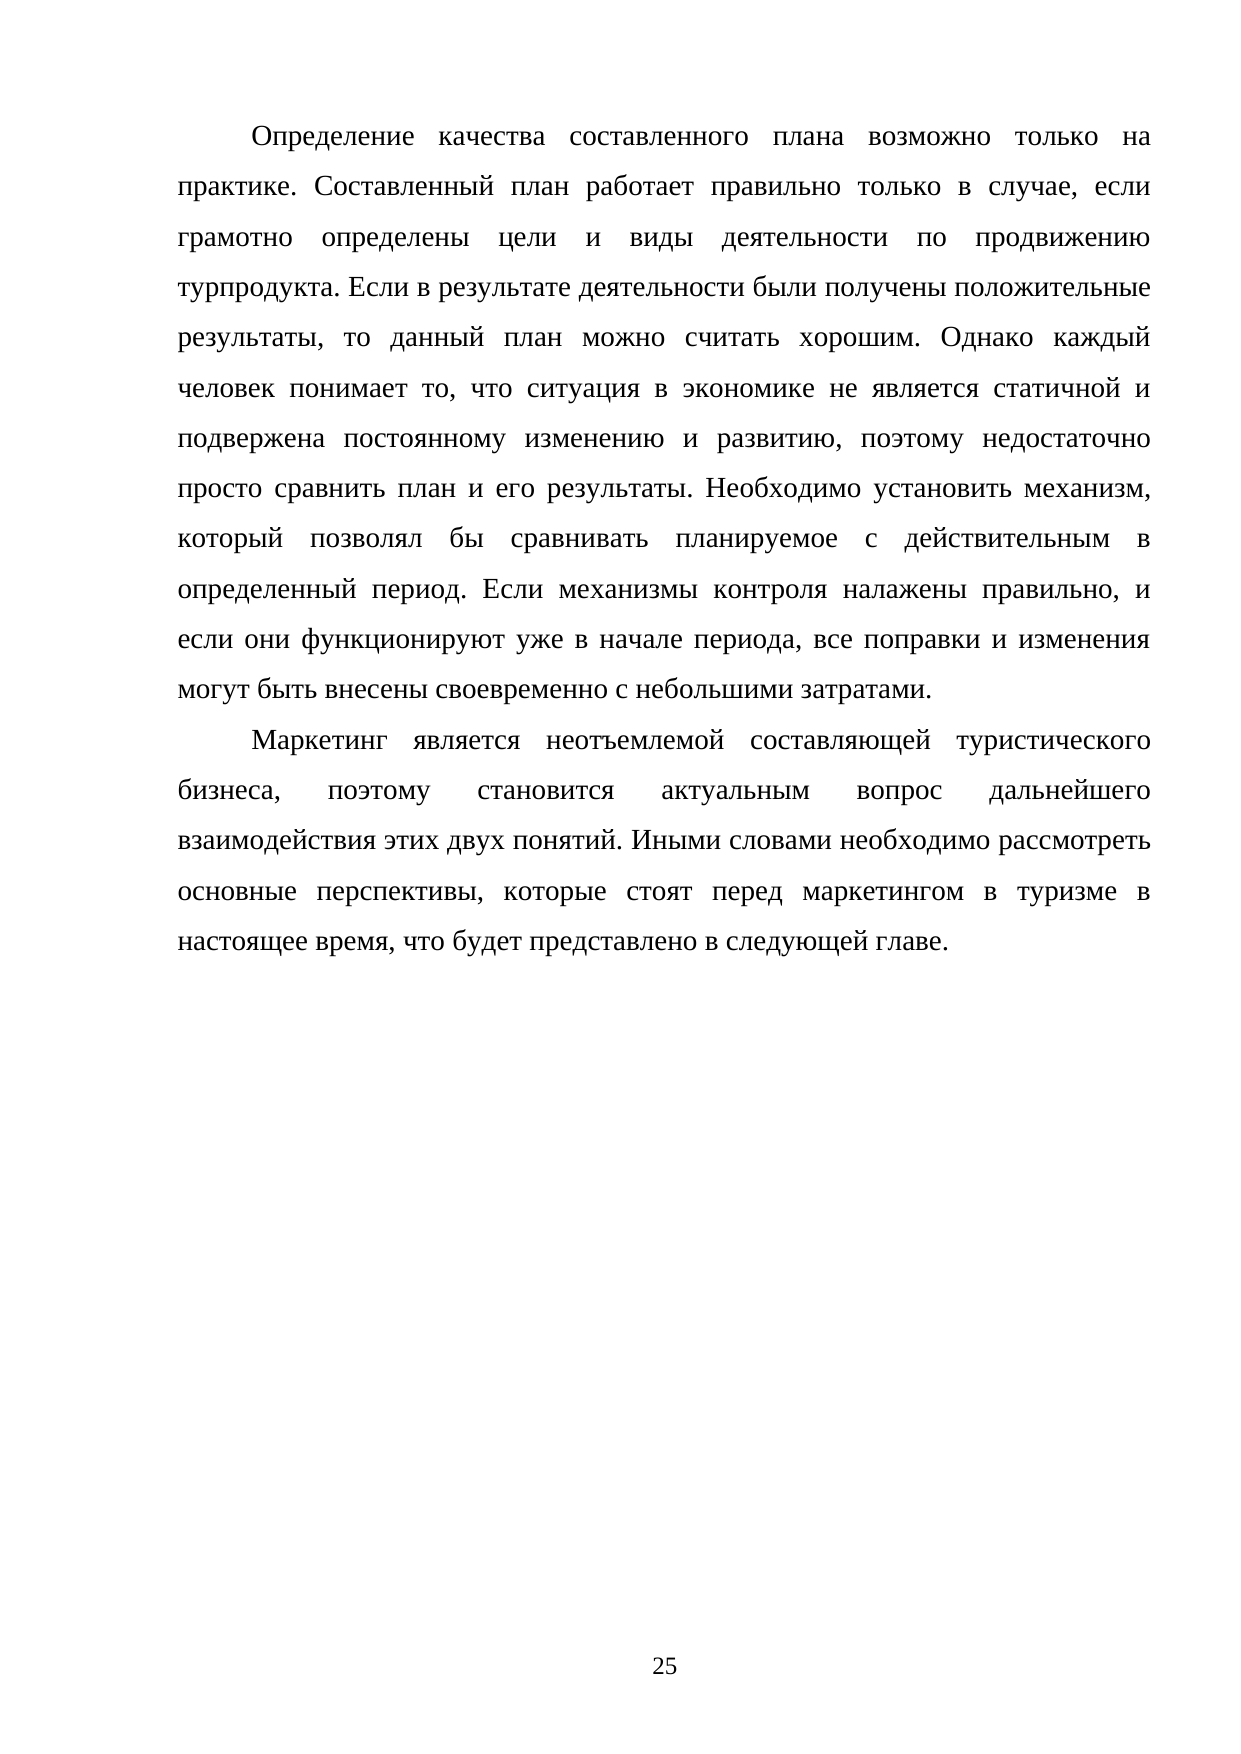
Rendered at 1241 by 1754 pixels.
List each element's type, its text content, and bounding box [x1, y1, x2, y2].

text Определение качества составленного плана возможно только на практике. Составленный план работает правильно только в случае, если грамотно определены цели и виды деятельности по продвижению турпродукта. Если в результате деятельности были получены положительные результаты, то данный план можно считать хорошим. Однако каждый человек понимает то, что ситуация в экономике не является статичной и подвержена постоянному изменению и развитию, поэтому недостаточно просто сравнить план и его результаты. Необходимо установить механизм, который позволял бы сравнивать планируемое с действительным в определенный период. Если механизмы контроля налажены правильно, и если они функционируют уже в начале периода, все поправки и изменения могут быть внесены своевременно с небольшими затратами. [177, 118, 1152, 705]
text Маркетинг является неотъемлемой составляющей туристического бизнеса, поэтому становится актуальным вопрос дальнейшего взаимодействия этих двух понятий. Иными словами необходимо рассмотреть основные перспективы, которые стоят перед маркетингом в туризме в настоящее время, что будет представлено в следующей главе. [177, 722, 1152, 957]
